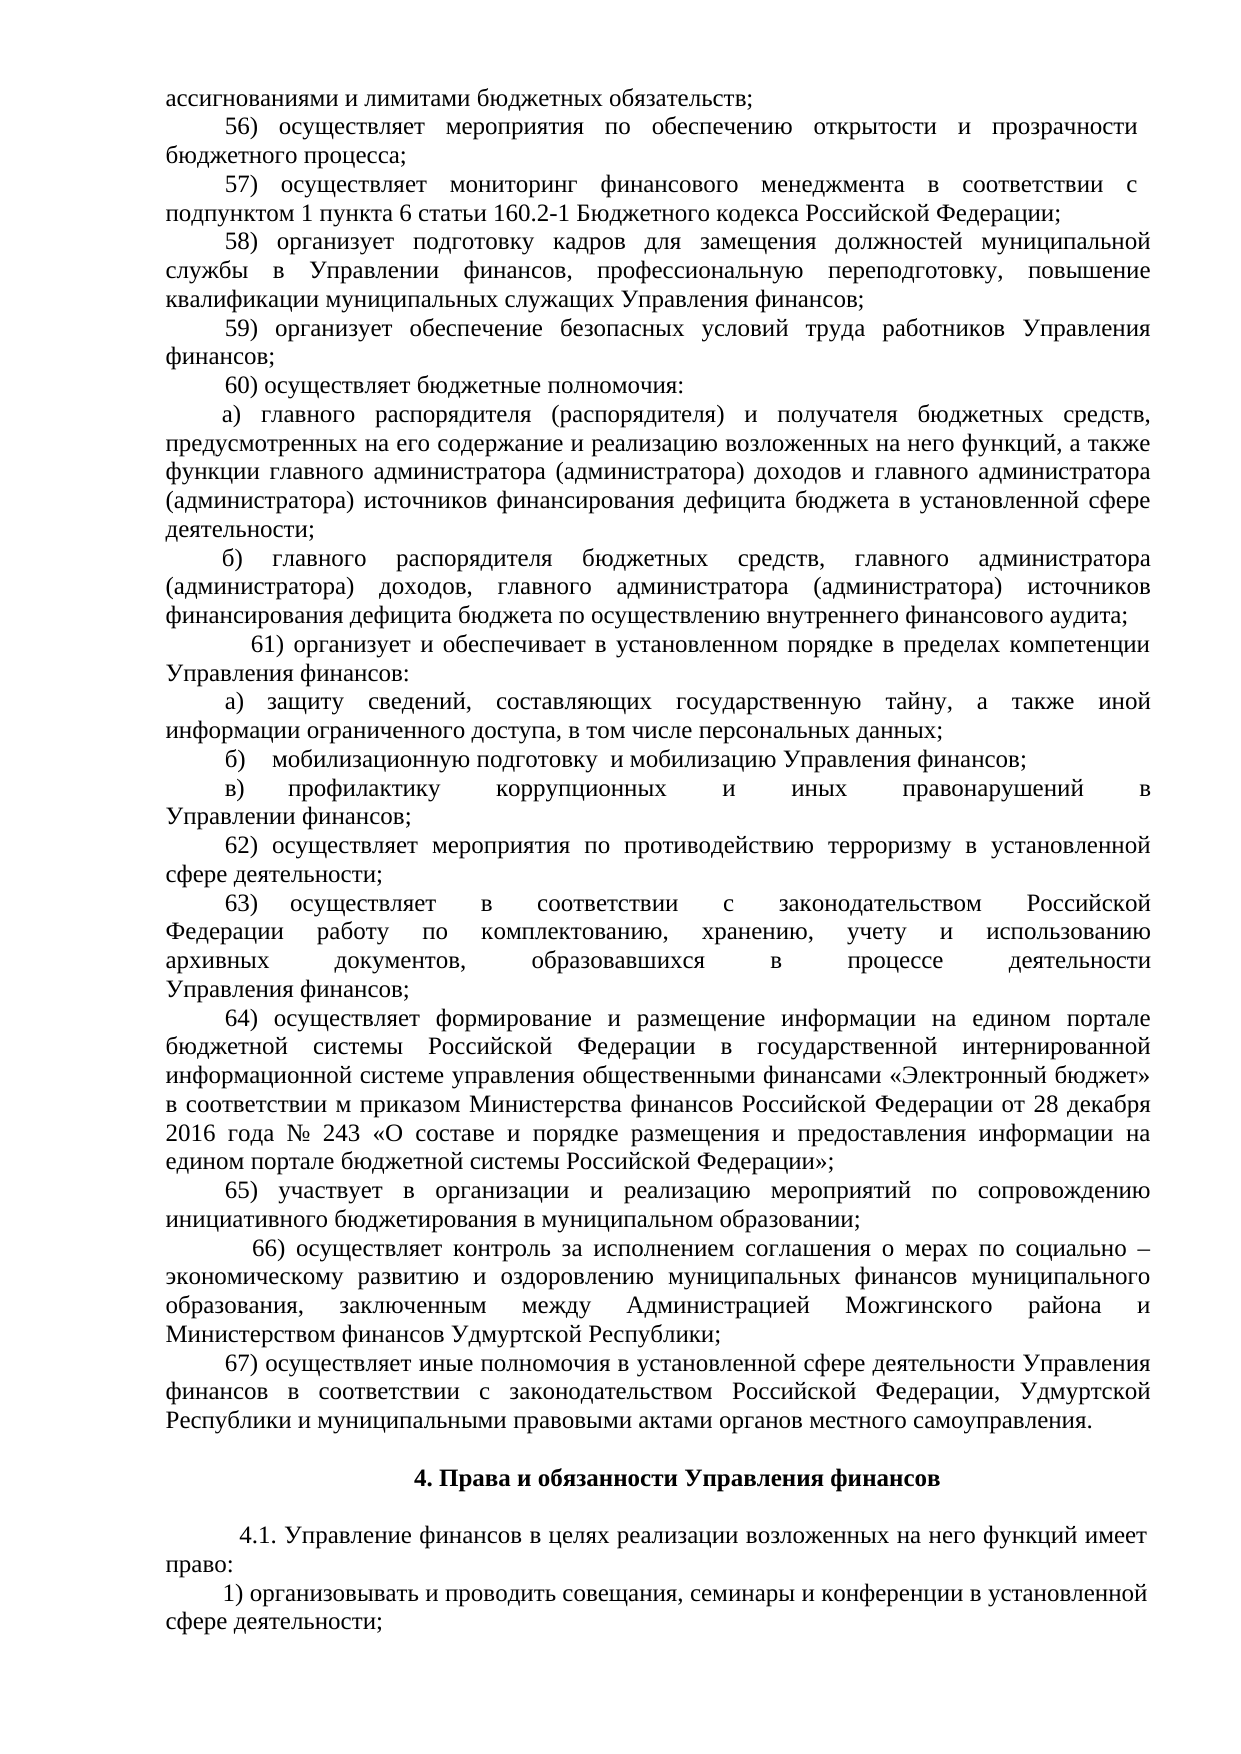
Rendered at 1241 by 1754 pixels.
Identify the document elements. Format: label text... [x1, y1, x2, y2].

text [165, 83, 1152, 111]
text а) главного распорядителя (распорядителя) и получателя бюджетных средств, предусмотренных на его содержание и реализацию возложенных на него функций, а также функции главного администратора (администратора) доходов и главного администратора (администратора) источников финансирования дефицита бюджета в установленной сфере деятельности; [165, 399, 1152, 543]
text 58) организует подготовку кадров для замещения должностей муниципальной службы в Управлении финансов, профессиональную переподготовку, повышение квалификации муниципальных служащих Управления финансов; [165, 226, 1152, 313]
text 4. Права и обязанности Управления финансов [203, 1463, 1152, 1491]
text в) профилактику коррупционных и иных правонарушений в Управлении финансов; [165, 773, 1152, 830]
text а) защиту сведений, составляющих государственную тайну, а также иной информации ограниченного доступа, в том числе персональных данных; [165, 686, 1152, 744]
text 59) организует обеспечение безопасных условий труда работников Управления финансов; [165, 313, 1152, 370]
text 65) участвует в организации и реализацию мероприятий по сопровождению инициативного бюджетирования в муниципальном образовании; [165, 1175, 1152, 1233]
text 60) осуществляет бюджетные полномочия: [165, 370, 1152, 399]
text 62) осуществляет мероприятия по противодействию терроризму в установленной сфере деятельности; [165, 830, 1152, 888]
text 64) осуществляет формирование и размещение информации на едином портале бюджетной системы Российской Федерации в государственной интернированной информационной системе управления общественными финансами «Электронный бюджет» в соответствии м приказом Министерства финансов Российской Федерации от 28 декабря 2016 года № 243 «О составе и порядке размещения и предоставления информации на едином портале бюджетной системы Российской Федерации»; [165, 1003, 1152, 1175]
text б) мобилизационную подготовку и мобилизацию Управления финансов; [165, 744, 1152, 773]
text 1) организовывать и проводить совещания, семинары и конференции в установленной сфере деятельности; [165, 1578, 1149, 1635]
text 61) организует и обеспечивает в установленном порядке в пределах компетенции Управления финансов: [165, 629, 1152, 686]
text 4.1. Управление финансов в целях реализации возложенных на него функций имеет право: [165, 1520, 1149, 1578]
text 63) осуществляет в соответствии с законодательством Российской Федерации работу по комплектованию, хранению, учету и использованию архивных документов, образовавшихся в процессе деятельности Управления финансов; [165, 888, 1152, 1003]
text 66) осуществляет контроль за исполнением соглашения о мерах по социально – экономическому развитию и оздоровлению муниципальных финансов муниципального образования, заключенным между Администрацией Можгинского района и Министерством финансов Удмуртской Республики; [165, 1233, 1152, 1348]
text 67) осуществляет иные полномочия в установленной сфере деятельности Управления финансов в соответствии с законодательством Российской Федерации, Удмуртской Республики и муниципальными правовыми актами органов местного самоуправления. [165, 1348, 1152, 1434]
text 57) осуществляет мониторинг финансового менеджмента в соответствии с подпунктом 1 пункта 6 статьи 160.2-1 Бюджетного кодекса Российской Федерации; [165, 169, 1138, 226]
text б) главного распорядителя бюджетных средств, главного администратора (администратора) доходов, главного администратора (администратора) источников финансирования дефицита бюджета по осуществлению внутреннего финансового аудита; [165, 543, 1152, 629]
text 56) осуществляет мероприятия по обеспечению открытости и прозрачности бюджетного процесса; [165, 111, 1138, 169]
